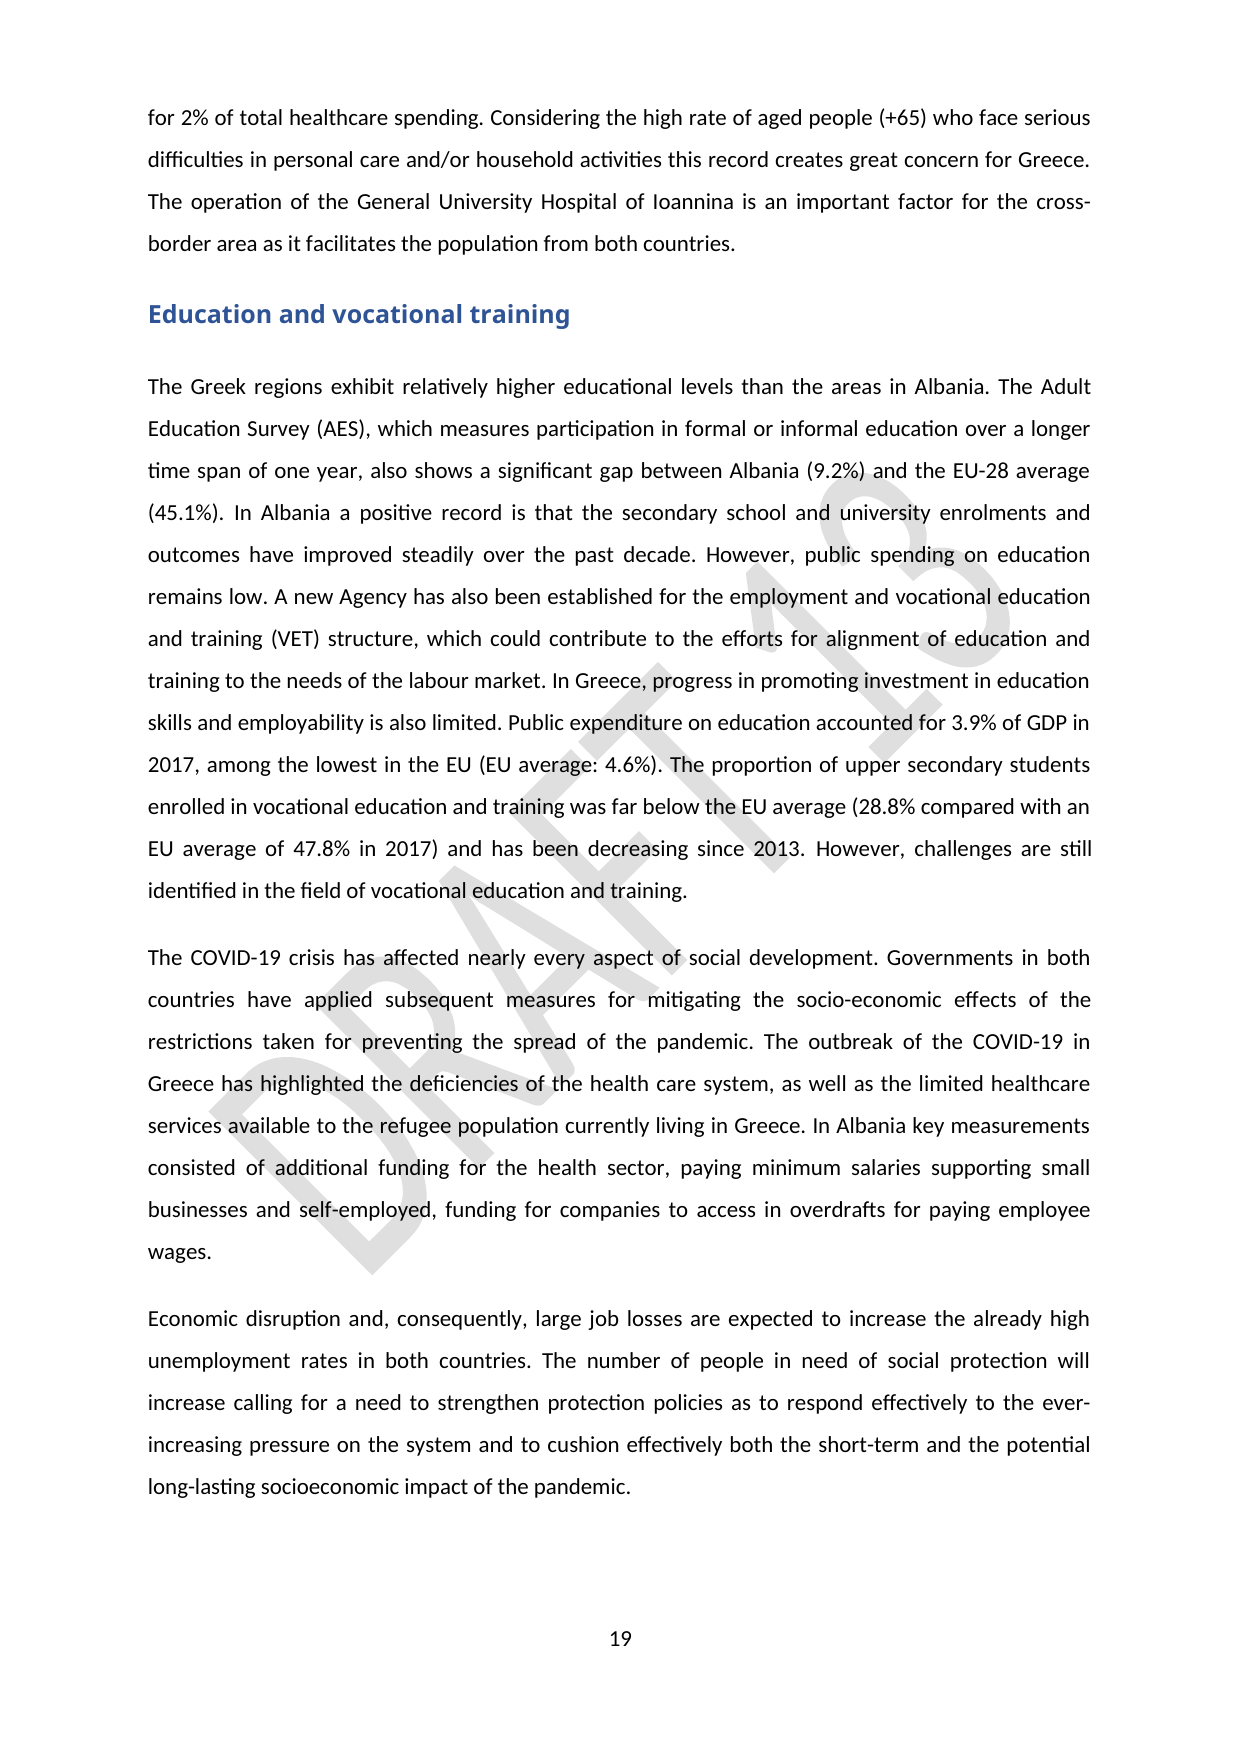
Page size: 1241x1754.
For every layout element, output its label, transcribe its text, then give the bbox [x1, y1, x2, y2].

text The COVID-19 crisis has affected nearly every aspect of social development. Governments in both countries have applied subsequent measures for mitigating the socio-economic effects of the restrictions taken for preventing the spread of the pandemic. The outbreak of the COVID-19 in Greece has highlighted the deficiencies of the health care system, as well as the limited healthcare services available to the refugee population currently living in Greece. In Albania key measurements consisted of additional funding for the health sector, paying minimum salaries supporting small businesses and self-employed, funding for companies to access in overdrafts for paying employee wages. [148, 943, 1092, 1265]
text Economic disruption and, consequently, large job losses are expected to increase the already high unemployment rates in both countries. The number of people in need of social protection will increase calling for a need to strengthen protection policies as to respond effectively to the ever-increasing pressure on the system and to cushion effectively both the short-term and the potential long-lasting socioeconomic impact of the pandemic. [148, 1304, 1092, 1500]
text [148, 103, 1092, 257]
text The Greek regions exhibit relatively higher educational levels than the areas in Albania. The Adult Education Survey (AES), which measures participation in formal or informal education over a longer time span of one year, also shows a significant gap between Albania (9.2%) and the EU-28 average (45.1%). In Albania a positive record is that the secondary school and university enrolments and outcomes have improved steadily over the past decade. However, public spending on education remains low. A new Agency has also been established for the employment and vocational education and training (VET) structure, which could contribute to the efforts for alignment of education and training to the needs of the labour market. In Greece, progress in promoting investment in education skills and employability is also limited. Public expenditure on education accounted for 3.9% of GDP in 2017, among the lowest in the EU (EU average: 4.6%). The proportion of upper secondary students enrolled in vocational education and training was far below the EU average (28.8% compared with an EU average of 47.8% in 2017) and has been decreasing since 2013. However, challenges are still identified in the field of vocational education and training. [148, 372, 1092, 904]
text Education and vocational training [148, 296, 1092, 330]
